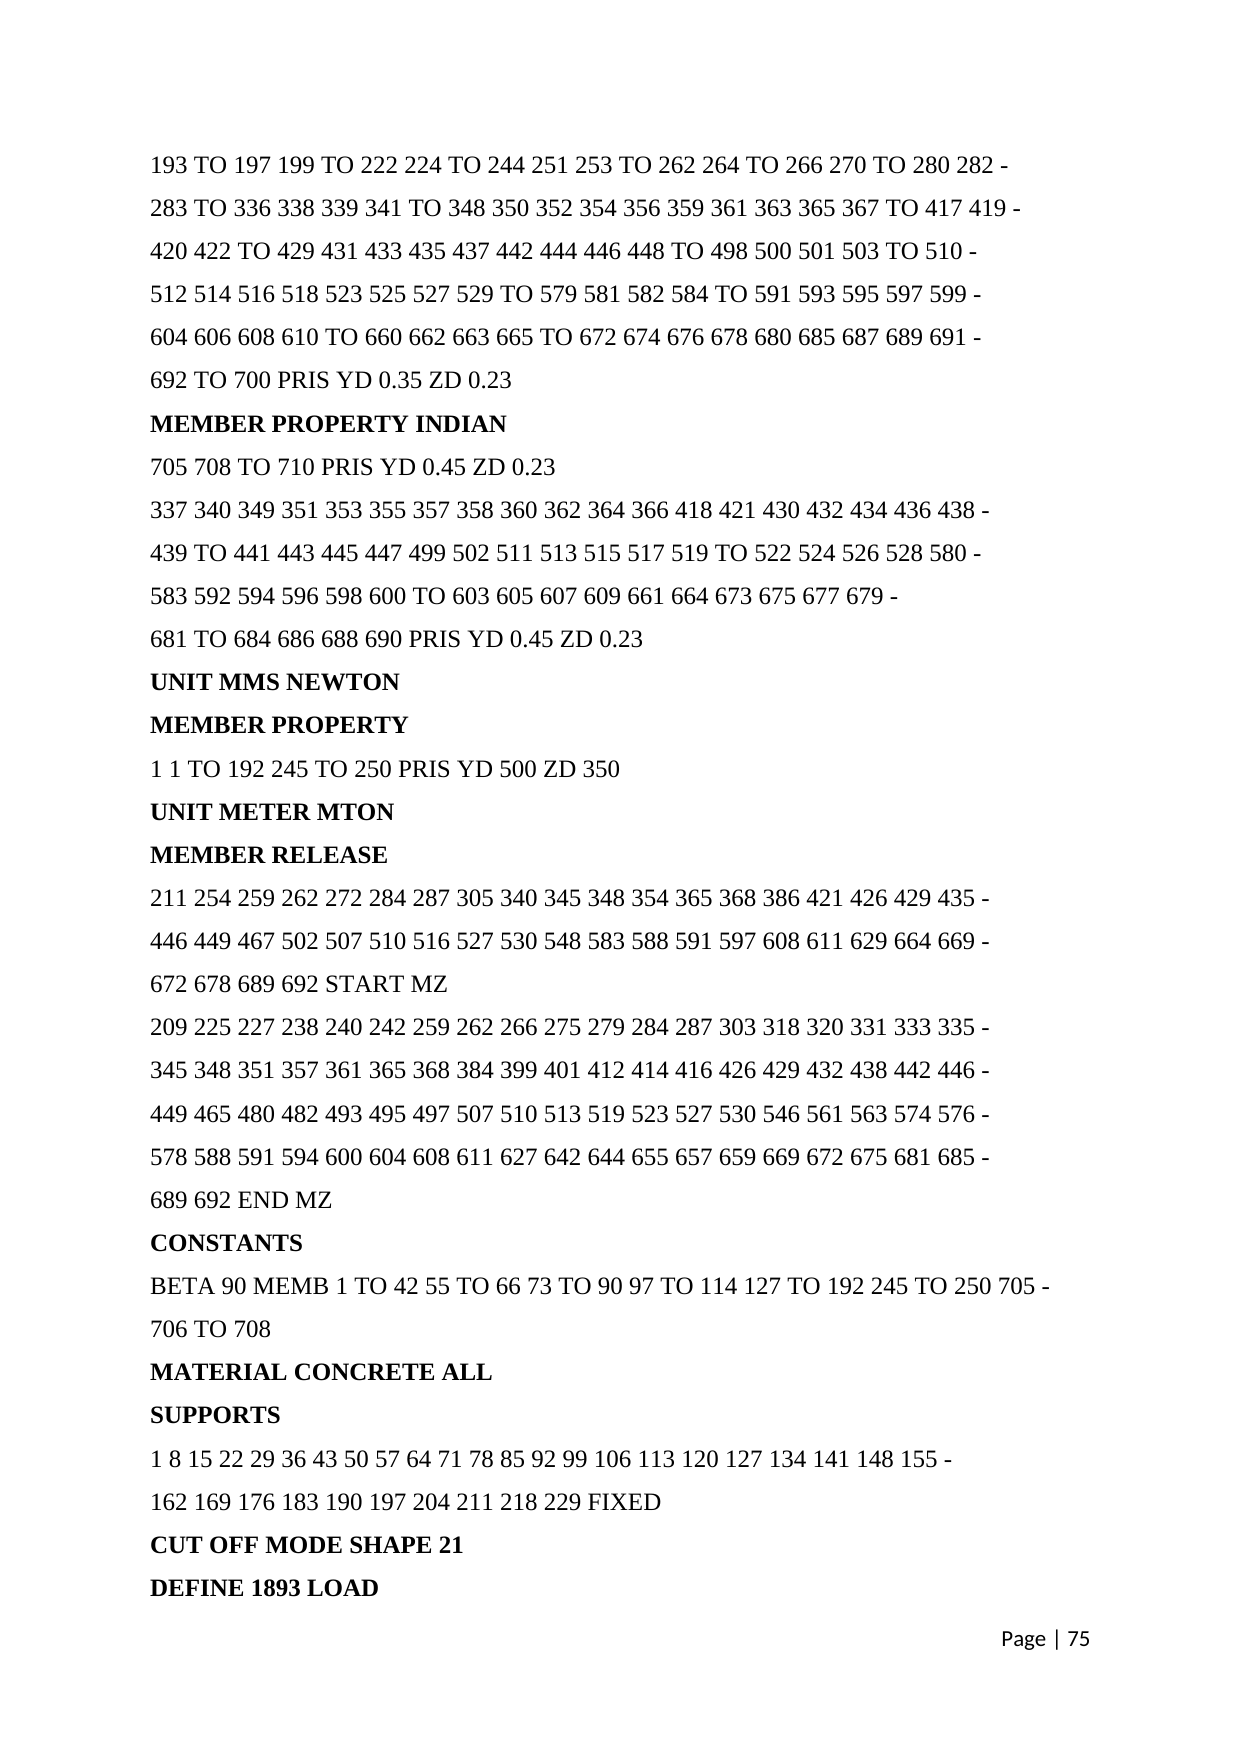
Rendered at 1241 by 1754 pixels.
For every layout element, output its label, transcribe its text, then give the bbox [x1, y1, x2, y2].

text 672 678 689 692 START MZ [150, 969, 1090, 998]
text 681 TO 684 686 688 690 PRIS YD 0.45 ZD 0.23 [150, 624, 1090, 653]
text MATERIAL CONCRETE ALL [150, 1357, 1090, 1386]
text 345 348 351 357 361 365 368 384 399 401 412 414 416 426 429 432 438 442 446 - [150, 1056, 1090, 1084]
text 420 422 TO 429 431 433 435 437 442 444 446 448 TO 498 500 501 503 TO 510 - [150, 236, 1090, 265]
text MEMBER RELEASE [150, 840, 1090, 869]
text 193 TO 197 199 TO 222 224 TO 244 251 253 TO 262 264 TO 266 270 TO 280 282 - [150, 150, 1090, 179]
text 604 606 608 610 TO 660 662 663 665 TO 672 674 676 678 680 685 687 689 691 - [150, 322, 1090, 351]
text 209 225 227 238 240 242 259 262 266 275 279 284 287 303 318 320 331 333 335 - [150, 1012, 1090, 1041]
text 446 449 467 502 507 510 516 527 530 548 583 588 591 597 608 611 629 664 669 - [150, 926, 1090, 955]
text BETA 90 MEMB 1 TO 42 55 TO 66 73 TO 90 97 TO 114 127 TO 192 245 TO 250 705 - [150, 1271, 1090, 1300]
text 211 254 259 262 272 284 287 305 340 345 348 354 365 368 386 421 426 429 435 - [150, 883, 1090, 912]
text SUPPORTS [150, 1401, 1090, 1429]
text UNIT MMS NEWTON [150, 667, 1090, 696]
text 689 692 END MZ [150, 1185, 1090, 1214]
text CONSTANTS [150, 1228, 1090, 1257]
text 578 588 591 594 600 604 608 611 627 642 644 655 657 659 669 672 675 681 685 - [150, 1142, 1090, 1171]
text 283 TO 336 338 339 341 TO 348 350 352 354 356 359 361 363 365 367 TO 417 419 - [150, 193, 1090, 222]
text 512 514 516 518 523 525 527 529 TO 579 581 582 584 TO 591 593 595 597 599 - [150, 279, 1090, 308]
text 583 592 594 596 598 600 TO 603 605 607 609 661 664 673 675 677 679 - [150, 581, 1090, 610]
text MEMBER PROPERTY [150, 711, 1090, 739]
text DEFINE 1893 LOAD [150, 1573, 1090, 1602]
text 449 465 480 482 493 495 497 507 510 513 519 523 527 530 546 561 563 574 576 - [150, 1099, 1090, 1127]
text 706 TO 708 [150, 1314, 1090, 1343]
text 439 TO 441 443 445 447 499 502 511 513 515 517 519 TO 522 524 526 528 580 - [150, 538, 1090, 567]
text MEMBER PROPERTY INDIAN [150, 409, 1090, 437]
text UNIT METER MTON [150, 797, 1090, 826]
text 1 1 TO 192 245 TO 250 PRIS YD 500 ZD 350 [150, 754, 1090, 782]
text 692 TO 700 PRIS YD 0.35 ZD 0.23 [150, 366, 1090, 394]
text 337 340 349 351 353 355 357 358 360 362 364 366 418 421 430 432 434 436 438 - [150, 495, 1090, 524]
text 705 708 TO 710 PRIS YD 0.45 ZD 0.23 [150, 452, 1090, 481]
text 162 169 176 183 190 197 204 211 218 229 FIXED [150, 1487, 1090, 1516]
text 1 8 15 22 29 36 43 50 57 64 71 78 85 92 99 106 113 120 127 134 141 148 155 - [150, 1444, 1090, 1472]
text CUT OFF MODE SHAPE 21 [150, 1530, 1090, 1559]
